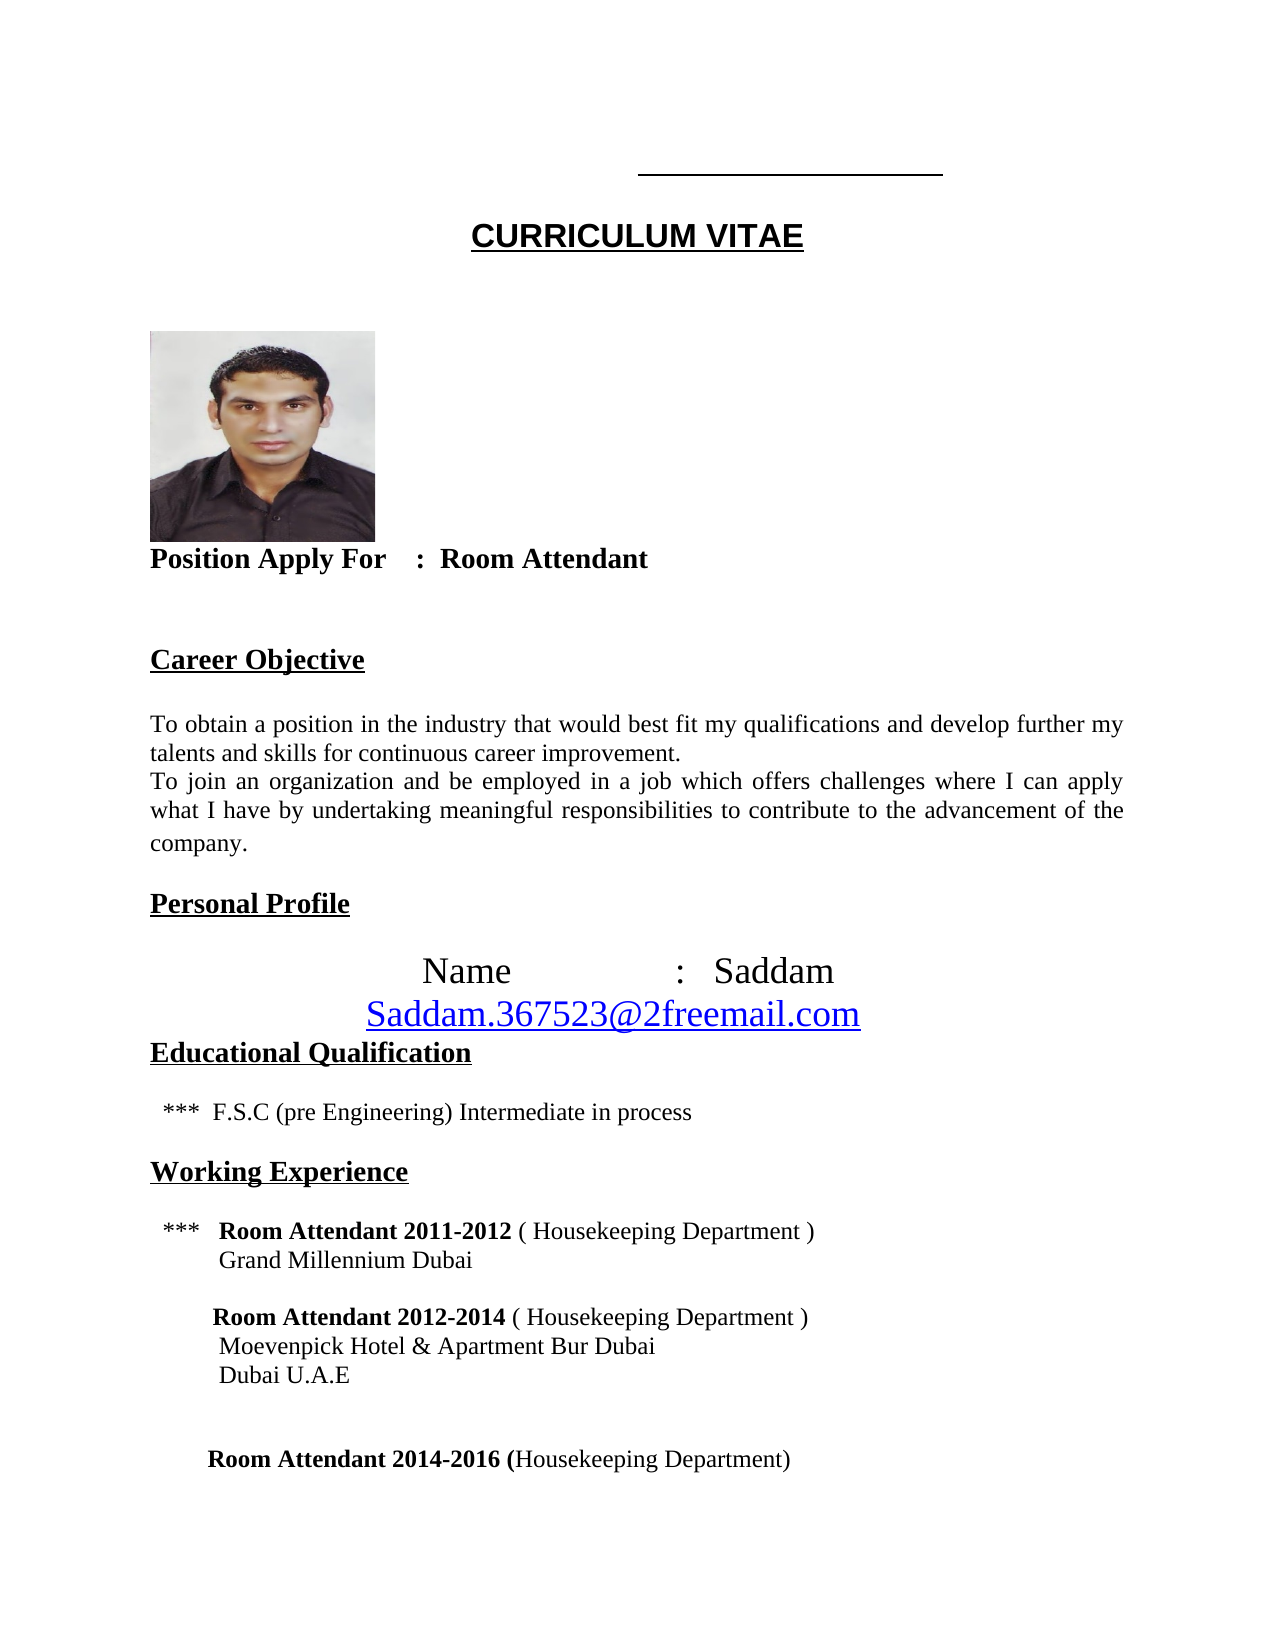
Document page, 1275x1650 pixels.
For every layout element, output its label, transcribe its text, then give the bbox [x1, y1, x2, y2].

text Dubai U.A.E [150, 1360, 1125, 1388]
text Name : Saddam [150, 948, 1125, 992]
text Career Objective [150, 642, 1125, 675]
text Moevenpick Hotel & Apartment Bur Dubai [150, 1331, 1125, 1360]
text Room Attendant 2014-2016 (Housekeeping Department) [150, 1444, 1125, 1473]
text Working Experience [150, 1154, 1125, 1187]
text Room Attendant 2012-2014 ( Housekeeping Department ) [150, 1302, 1125, 1331]
text Personal Profile [150, 886, 1125, 920]
text To join an organization and be employed in a job which offers challenges where I can apply what I have by undertaking meaningful responsibilities to contribute to the advancement of the company. [150, 766, 1125, 857]
text Educational Qualification [150, 1035, 1125, 1068]
text *** F.S.C (pre Engineering) Intermediate in process [150, 1097, 1125, 1126]
text Position Apply For : Room Attendant [150, 541, 1125, 575]
text To obtain a position in the industry that would best fit my qualifications and develop further my talents and skills for continuous career improvement. [150, 709, 1125, 766]
text CURRICULUM VITAE [150, 216, 1125, 255]
text Grand Millennium Dubai [150, 1245, 1125, 1273]
picture [150, 331, 375, 542]
text *** Room Attendant 2011-2012 ( Housekeeping Department ) [150, 1216, 1125, 1245]
text Saddam.367523@2freemail.com [150, 992, 1125, 1035]
